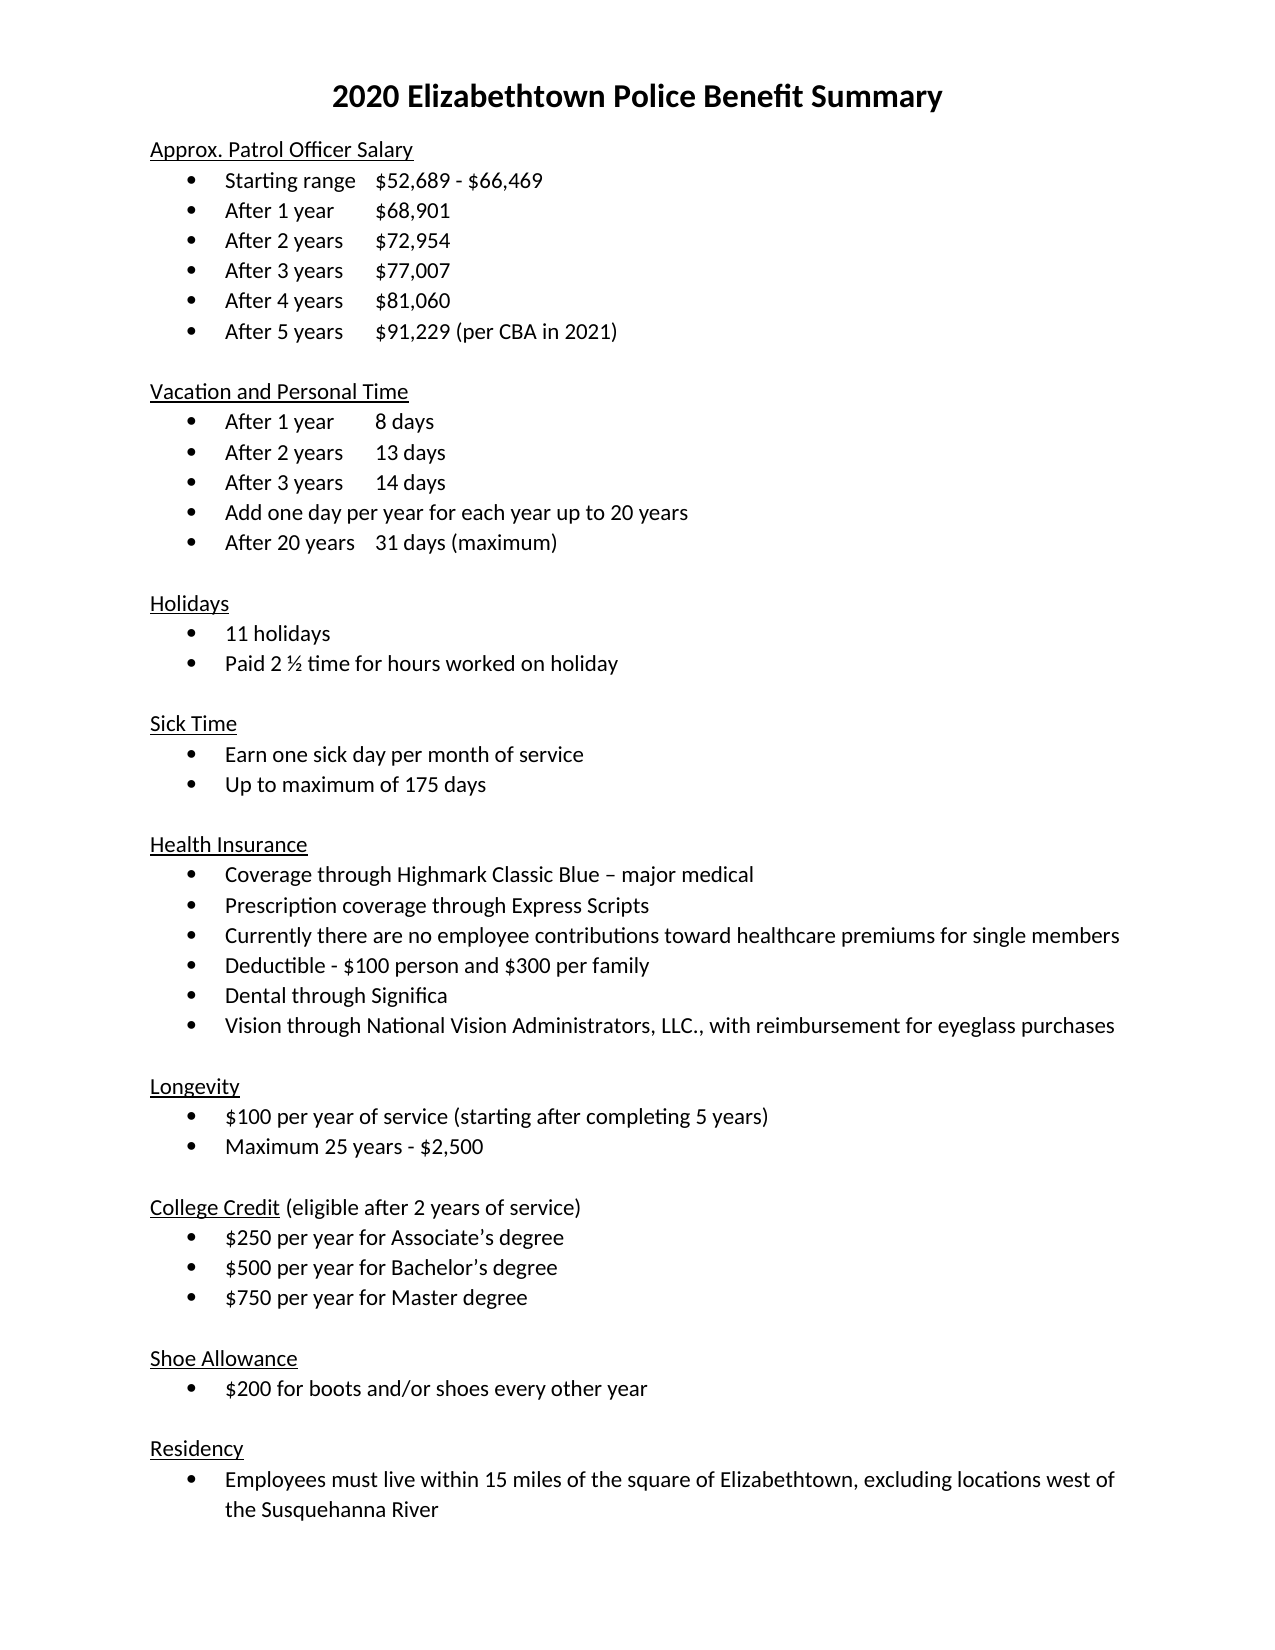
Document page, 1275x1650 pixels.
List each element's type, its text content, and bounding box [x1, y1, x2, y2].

list After 5 years $91,229 (per CBA in 2021) [187, 317, 1125, 345]
list Employees must live within 15 miles of the square of Elizabethtown, excluding locations west of the Susquehanna River [187, 1465, 1125, 1523]
list Starting range $52,689 - $66,469 [187, 166, 1125, 194]
list After 4 years $81,060 [187, 287, 1125, 315]
list Up to maximum of 175 days [187, 770, 1125, 798]
list Prescription coverage through Express Scripts [187, 891, 1125, 919]
list Earn one sick day per month of service [187, 740, 1125, 768]
list $500 per year for Bachelor’s degree [187, 1253, 1125, 1281]
text Vacation and Personal Time [150, 377, 1125, 405]
text Sick Time [150, 709, 1125, 738]
list After 2 years 13 days [187, 438, 1125, 466]
text Health Insurance [150, 830, 1125, 858]
list $200 for boots and/or shoes every other year [187, 1374, 1125, 1402]
list After 2 years $72,954 [187, 226, 1125, 254]
list Maximum 25 years - $2,500 [187, 1132, 1125, 1161]
text Shoe Allowance [150, 1344, 1125, 1372]
list Deductible - $100 person and $300 per family [187, 951, 1125, 979]
list Currently there are no employee contributions toward healthcare premiums for single members [187, 921, 1125, 949]
list 11 holidays [187, 619, 1125, 647]
list After 20 years 31 days (maximum) [187, 528, 1125, 556]
list Add one day per year for each year up to 20 years [187, 498, 1125, 526]
text Longevity [150, 1072, 1125, 1100]
list Paid 2 ½ time for hours worked on holiday [187, 649, 1125, 677]
text Approx. Patrol Officer Salary [150, 136, 1125, 164]
text Holidays [150, 589, 1125, 617]
list After 3 years $77,007 [187, 256, 1125, 284]
list Dental through Significa [187, 981, 1125, 1009]
list $100 per year of service (starting after completing 5 years) [187, 1102, 1125, 1130]
text College Credit (eligible after 2 years of service) [150, 1193, 1125, 1221]
text Residency [150, 1434, 1125, 1463]
list Vision through National Vision Administrators, LLC., with reimbursement for eyeglass purchases [187, 1012, 1125, 1040]
list $250 per year for Associate’s degree [187, 1223, 1125, 1251]
list $750 per year for Master degree [187, 1283, 1125, 1312]
list Coverage through Highmark Classic Blue – major medical [187, 861, 1125, 889]
list After 1 year $68,901 [187, 196, 1125, 224]
list After 3 years 14 days [187, 468, 1125, 496]
text 2020 Elizabethtown Police Benefit Summary [150, 75, 1125, 116]
list After 1 year 8 days [187, 407, 1125, 436]
